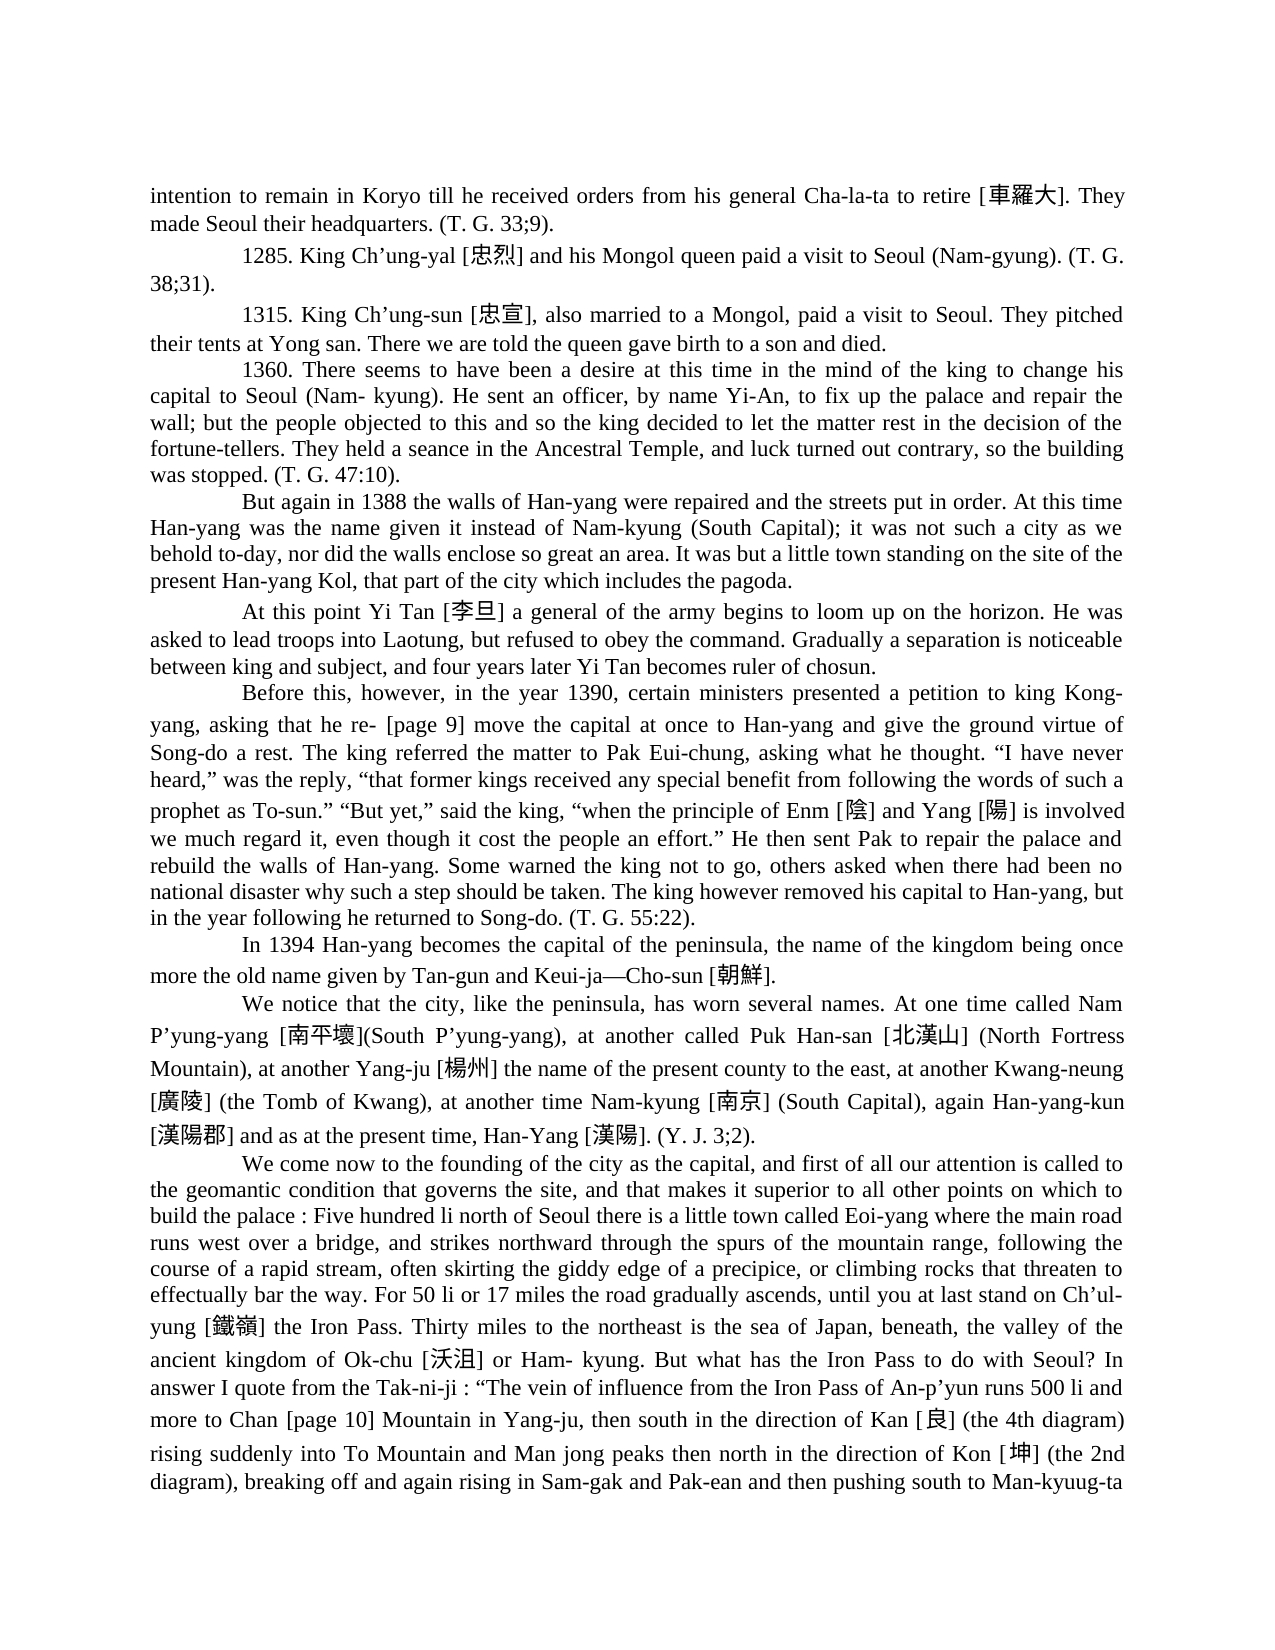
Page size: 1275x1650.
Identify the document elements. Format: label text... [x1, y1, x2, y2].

text But again in 1388 the walls of Han-yang were repaired and the streets put in order. At this time Han-yang was the name given it instead of Nam-kyung (South Capital); it was not such a city as we behold to-day, nor did the walls enclose so great an area. It was but a little town standing on the site of the present Han-yang Kol, that part of the city which includes the pagoda. [150, 488, 1125, 593]
text In 1394 Han-yang becomes the capital of the peninsula, the name of the kingdom being once more the old name given by Tan-gun and Keui-ja—Cho-sun [朝鮮]. [150, 931, 1125, 990]
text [150, 1150, 1125, 1494]
text 1360. There seems to have been a desire at this time in the mind of the king to change his capital to Seoul (Nam- kyung). He sent an officer, by name Yi-An, to fix up the palace and repair the wall; but the people objected to this and so the king decided to let the matter rest in the decision of the fortune-tellers. They held a seance in the Ancestral Temple, and luck turned out contrary, so the building was stopped. (T. G. 47:10). [150, 356, 1125, 488]
text 1285. King Ch’ung-yal [忠烈] and his Mongol queen paid a visit to Seoul (Nam-gyung). (T. G. 38;31). [150, 237, 1125, 296]
text At this point Yi Tan [李旦] a general of the army begins to loom up on the horizon. He was asked to lead troops into Laotung, but refused to obey the command. Gradually a separation is noticeable between king and subject, and four years later Yi Tan becomes ruler of chosun. [150, 593, 1125, 679]
text 1315. King Ch’ung-sun [忠宣], also married to a Mongol, paid a visit to Seoul. They pitched their tents at Yong san. There we are told the queen gave birth to a son and died. [150, 296, 1125, 356]
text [150, 177, 1125, 237]
text We notice that the city, like the peninsula, has worn several names. At one time called Nam P’yung-yang [南平壞](South P’yung-yang), at another called Puk Han-san [北漢山] (North Fortress Mountain), at another Yang-ju [楊州] the name of the present county to the east, at another Kwang-neung [廣陵] (the Tomb of Kwang), at another time Nam-kyung [南京] (South Capital), again Han-yang-kun [漢陽郡] and as at the present time, Han-Yang [漢陽]. (Y. J. 3;2). [150, 990, 1125, 1150]
text Before this, however, in the year 1390, certain ministers presented a petition to king Kong-yang, asking that he re- [page 9] move the capital at once to Han-yang and give the ground virtue of Song-do a rest. The king referred the matter to Pak Eui-chung, asking what he thought. “I have never heard,” was the reply, “that former kings received any special benefit from following the words of such a prophet as To-sun.” “But yet,” said the king, “when the principle of Enm [陰] and Yang [陽] is involved we much regard it, even though it cost the people an effort.” He then sent Pak to repair the palace and rebuild the walls of Han-yang. Some warned the king not to go, others asked when there had been no national disaster why such a step should be taken. The king however removed his capital to Han-yang, but in the year following he returned to Song-do. (T. G. 55:22). [150, 679, 1125, 931]
